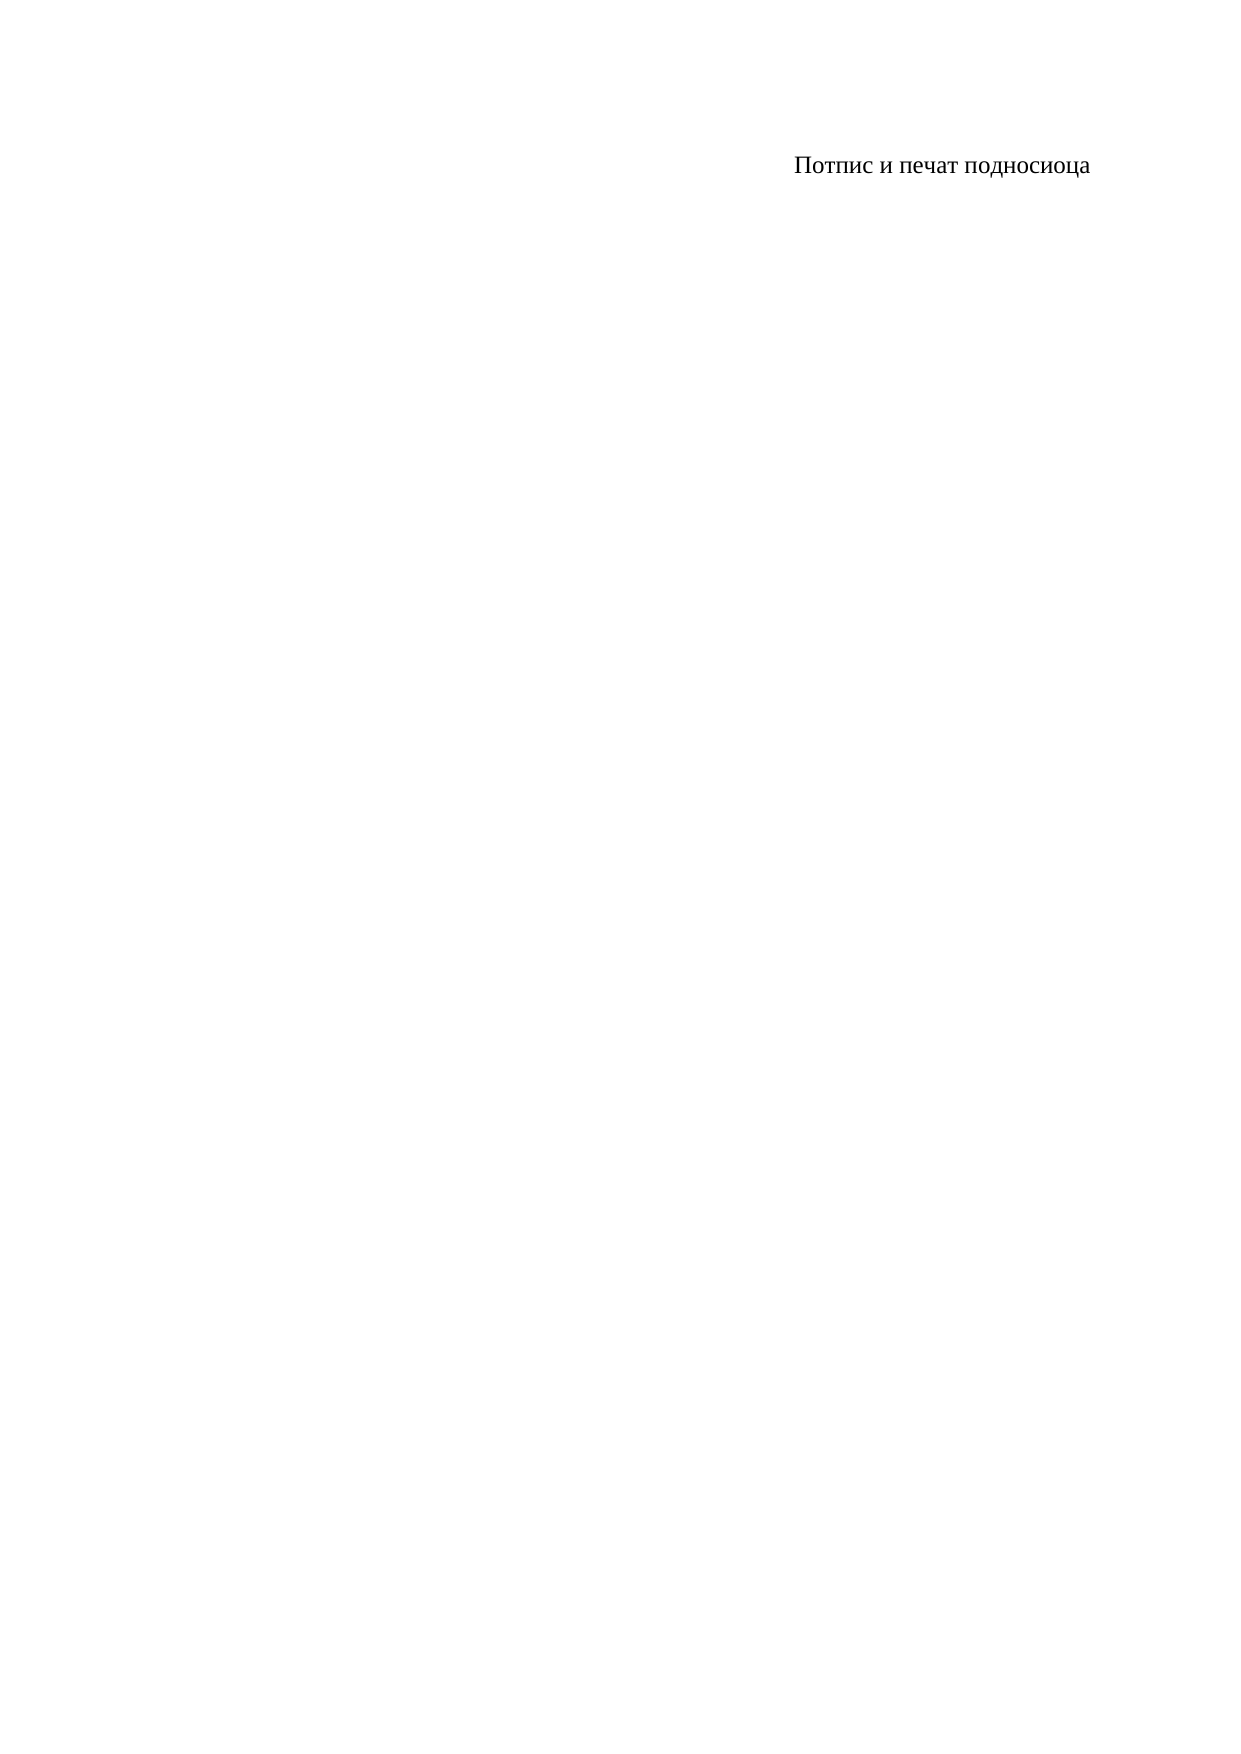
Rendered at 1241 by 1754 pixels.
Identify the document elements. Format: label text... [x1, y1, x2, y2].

text Потпис и печат подносиоца [150, 150, 1090, 179]
